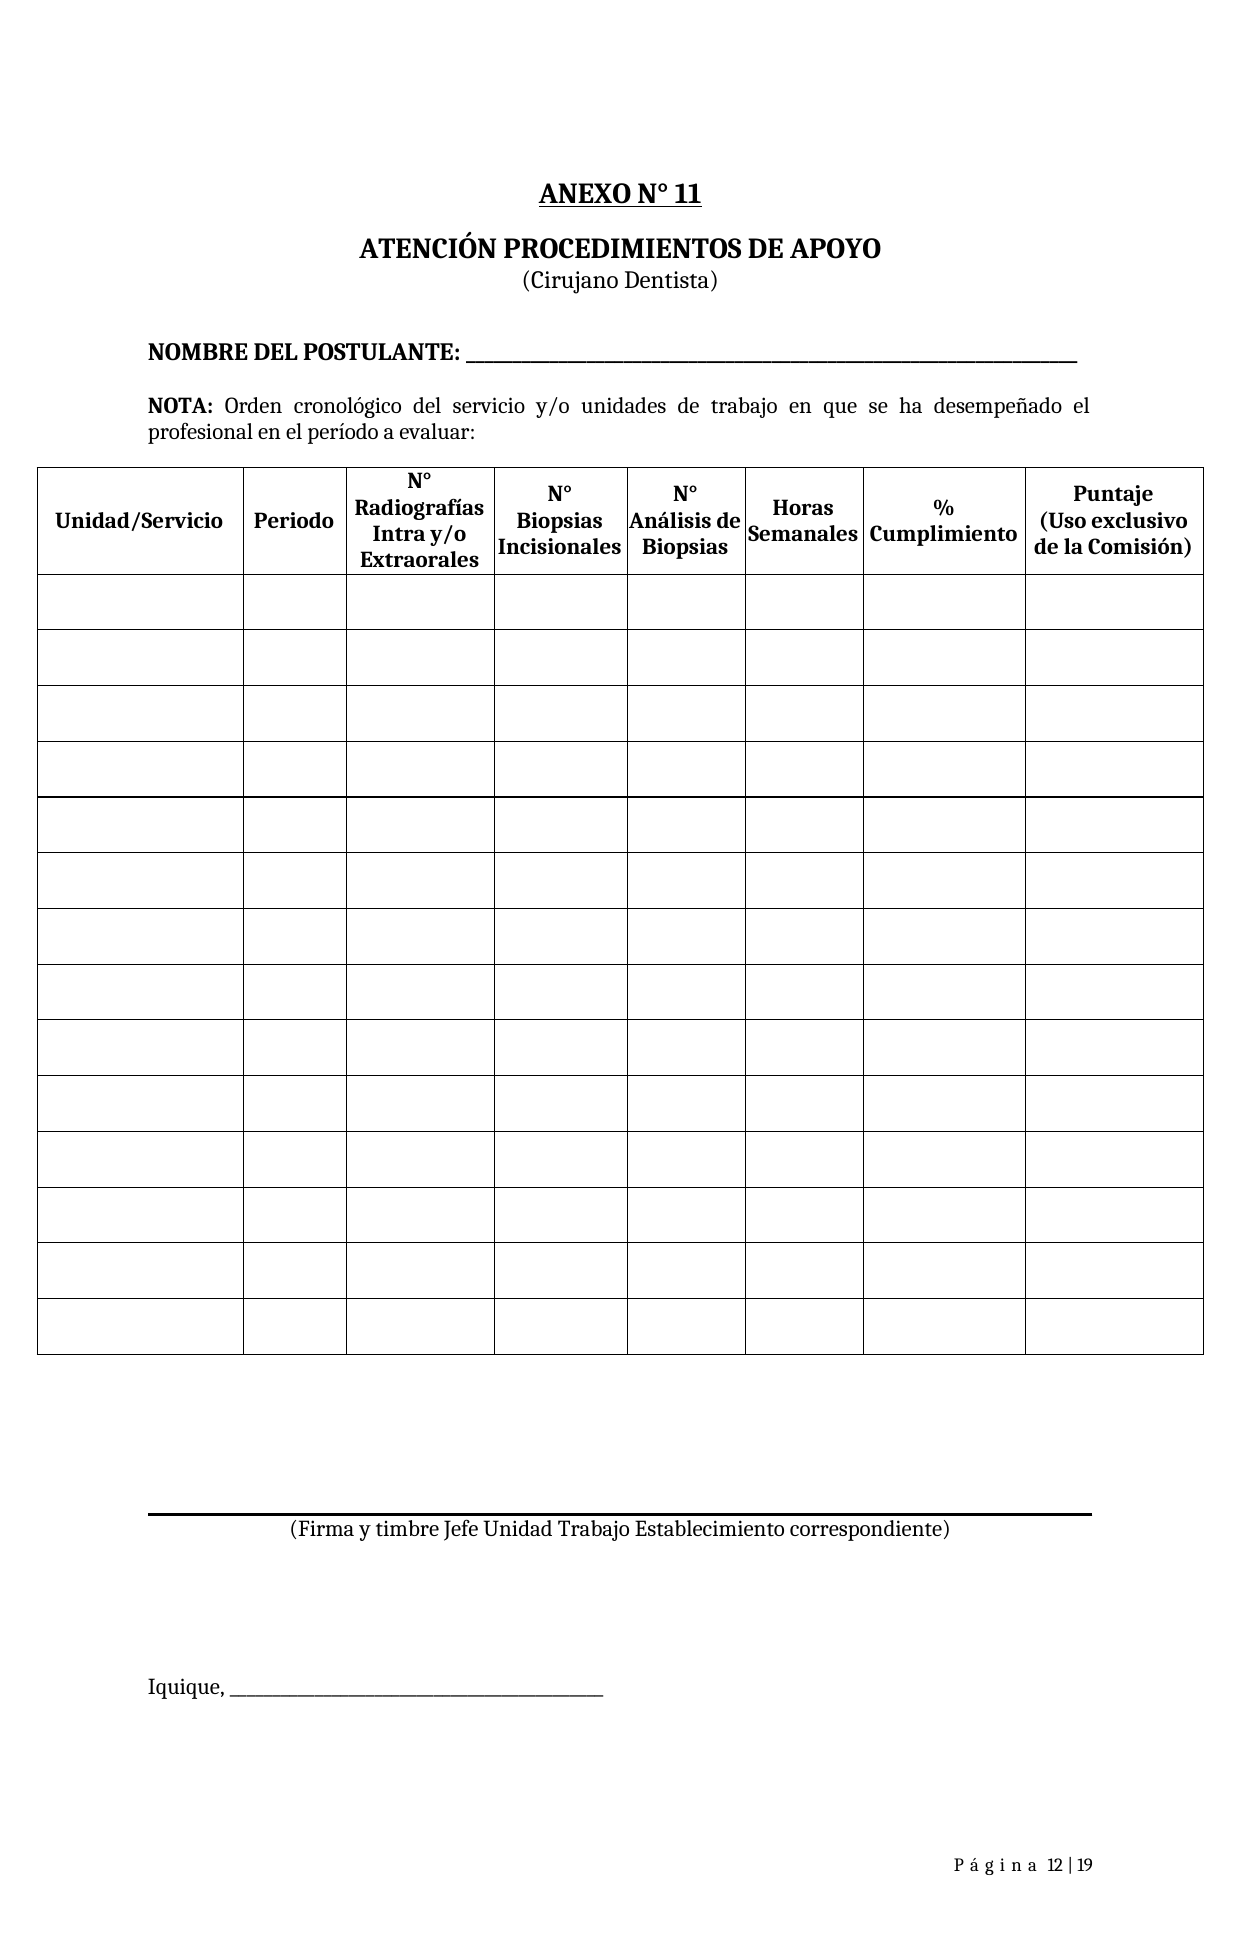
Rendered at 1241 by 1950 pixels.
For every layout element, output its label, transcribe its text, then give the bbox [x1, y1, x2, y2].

table_cell [628, 686, 745, 741]
table_cell [1026, 1076, 1203, 1131]
table_cell [864, 909, 1025, 964]
table_cell [244, 1299, 346, 1354]
table_cell [1026, 686, 1203, 741]
table_cell [628, 1188, 745, 1242]
table_cell [347, 1243, 494, 1298]
table_cell [864, 1132, 1025, 1187]
table_cell [244, 742, 346, 796]
text NOTA: Orden cronológico del servicio y/o unidades de trabajo en que se ha desempeñado el profesional en el período a evaluar: [148, 393, 1090, 446]
table_cell [864, 965, 1025, 1019]
table_cell [864, 853, 1025, 908]
table_cell [1026, 798, 1203, 852]
table_cell [864, 1020, 1025, 1075]
table_cell [746, 1020, 863, 1075]
table_cell [628, 909, 745, 964]
table_cell [244, 798, 346, 852]
table_cell [38, 1020, 243, 1075]
table_cell [864, 1243, 1025, 1298]
table_header N° Análisis de Biopsias [628, 468, 745, 573]
table_cell [495, 630, 627, 685]
table_cell [244, 1132, 346, 1187]
table_cell [864, 630, 1025, 685]
table_cell [244, 1020, 346, 1075]
table_cell [628, 630, 745, 685]
table_cell [1026, 965, 1203, 1019]
table_cell [495, 1243, 627, 1298]
table_cell [1026, 575, 1203, 629]
table_cell [495, 853, 627, 908]
table_cell [628, 853, 745, 908]
subtitle ATENCIÓN PROCEDIMIENTOS DE APOYO [148, 232, 1092, 266]
table_cell [1026, 630, 1203, 685]
table_cell [746, 1076, 863, 1131]
table_cell [628, 742, 745, 796]
table_cell [495, 575, 627, 629]
table_cell [244, 575, 346, 629]
table_cell [864, 742, 1025, 796]
table_cell [1026, 909, 1203, 964]
table_cell [347, 965, 494, 1019]
table_cell [746, 1132, 863, 1187]
table_cell [1026, 853, 1203, 908]
table_cell [244, 965, 346, 1019]
table_cell [495, 1132, 627, 1187]
table_cell [1026, 742, 1203, 796]
table_cell [746, 630, 863, 685]
table_cell [746, 686, 863, 741]
table_cell [1026, 1132, 1203, 1187]
table_header % Cumplimiento [864, 468, 1025, 573]
table_cell [628, 1076, 745, 1131]
table_cell [628, 575, 745, 629]
table_cell [244, 853, 346, 908]
table_cell [38, 686, 243, 741]
table_cell [244, 1188, 346, 1242]
table_cell [347, 1020, 494, 1075]
table_cell [746, 909, 863, 964]
table_cell [38, 1132, 243, 1187]
table_cell [38, 1076, 243, 1131]
table_cell [746, 798, 863, 852]
table_cell [495, 1076, 627, 1131]
table_cell [38, 1188, 243, 1242]
table_cell [1026, 1243, 1203, 1298]
table_cell [1026, 1020, 1203, 1075]
table_header Horas Semanales [746, 468, 863, 573]
table_cell [1026, 1188, 1203, 1242]
table_cell [244, 909, 346, 964]
table_cell [38, 575, 243, 629]
table_header N° Radiografías Intra y/o Extraorales [347, 468, 494, 573]
table_header Puntaje (Uso exclusivo de la Comisión) [1026, 468, 1203, 573]
table_cell [347, 1188, 494, 1242]
table_cell [628, 1132, 745, 1187]
table_cell [1026, 1299, 1203, 1354]
table_header N° Biopsias Incisionales [495, 468, 627, 573]
table_cell [495, 798, 627, 852]
table_cell [628, 965, 745, 1019]
table_cell [347, 1132, 494, 1187]
table_cell [495, 686, 627, 741]
table_cell [347, 686, 494, 741]
table_cell [864, 686, 1025, 741]
table_cell [746, 1243, 863, 1298]
table_cell [38, 798, 243, 852]
text Iquique, ____________________________________________ [148, 1674, 1092, 1700]
table_cell [244, 686, 346, 741]
table_cell [38, 853, 243, 908]
table_header Unidad/Servicio [38, 468, 243, 573]
table_cell [864, 1188, 1025, 1242]
table_cell [864, 798, 1025, 852]
table_cell [495, 1299, 627, 1354]
table_cell [347, 630, 494, 685]
text ANEXO N° 11 [148, 177, 1092, 211]
table_cell [746, 965, 863, 1019]
table_cell [746, 742, 863, 796]
table_cell [495, 1020, 627, 1075]
table_cell [864, 575, 1025, 629]
table_cell [347, 909, 494, 964]
table_cell [244, 1243, 346, 1298]
table_cell [495, 742, 627, 796]
table_cell [746, 1299, 863, 1354]
table_cell [38, 742, 243, 796]
table_cell [244, 630, 346, 685]
subtitle (Cirujano Dentista) [148, 266, 1092, 294]
table_cell [864, 1299, 1025, 1354]
table_cell [628, 1243, 745, 1298]
text NOMBRE DEL POSTULANTE: __________________________________________________________________ [148, 338, 1090, 366]
table_cell [244, 1076, 346, 1131]
table_cell [347, 1299, 494, 1354]
table_cell [495, 965, 627, 1019]
table_cell [628, 1299, 745, 1354]
table_cell [495, 909, 627, 964]
table_cell [38, 1243, 243, 1298]
table_cell [38, 630, 243, 685]
table_cell [347, 1076, 494, 1131]
table_cell [864, 1076, 1025, 1131]
table_header Periodo [244, 468, 346, 573]
table_cell [746, 575, 863, 629]
table_cell [746, 853, 863, 908]
text (Firma y timbre Jefe Unidad Trabajo Establecimiento correspondiente) [148, 1516, 1092, 1542]
table_cell [495, 1188, 627, 1242]
table_cell [38, 1299, 243, 1354]
table_cell [347, 742, 494, 796]
table_cell [628, 1020, 745, 1075]
table_cell [38, 909, 243, 964]
table_cell [347, 575, 494, 629]
table_cell [628, 798, 745, 852]
table_cell [746, 1188, 863, 1242]
table_cell [347, 798, 494, 852]
table_cell [347, 853, 494, 908]
table_cell [38, 965, 243, 1019]
